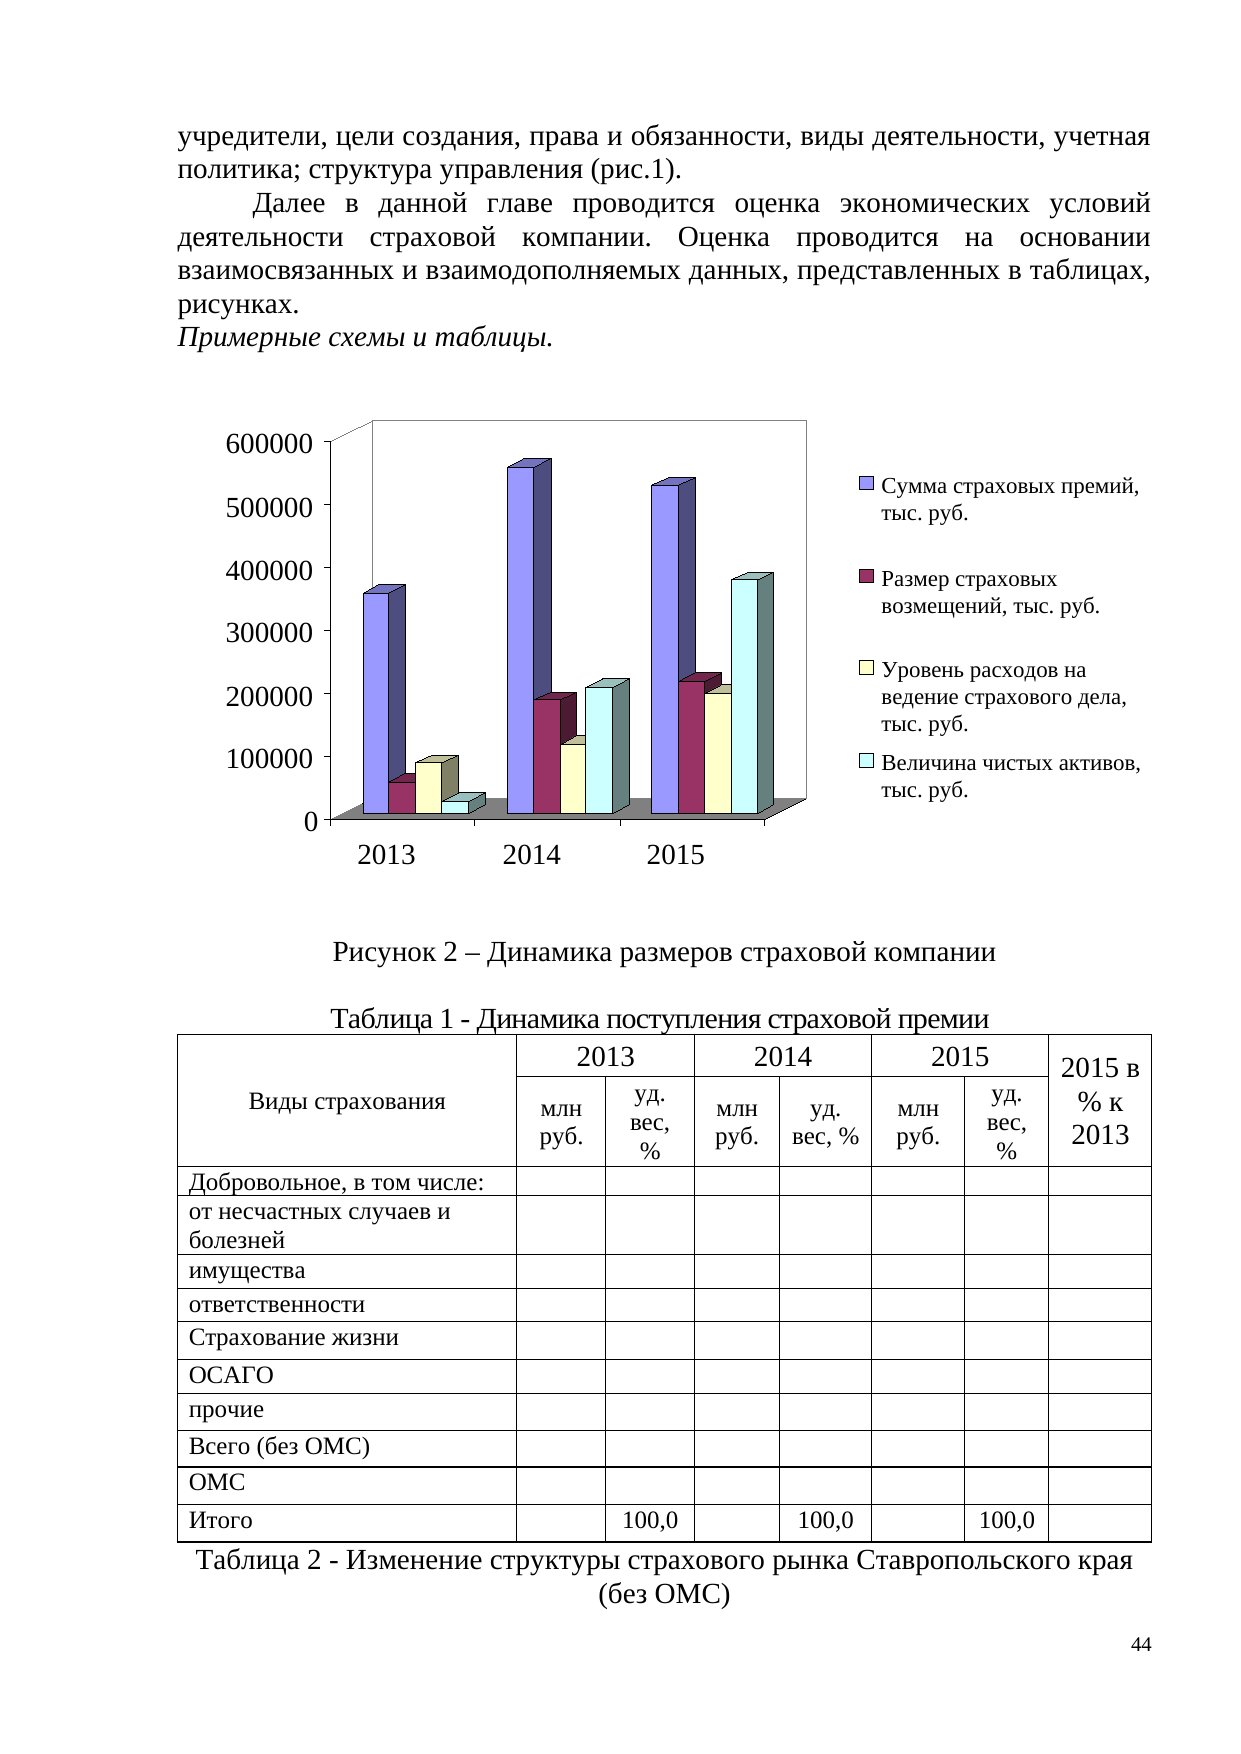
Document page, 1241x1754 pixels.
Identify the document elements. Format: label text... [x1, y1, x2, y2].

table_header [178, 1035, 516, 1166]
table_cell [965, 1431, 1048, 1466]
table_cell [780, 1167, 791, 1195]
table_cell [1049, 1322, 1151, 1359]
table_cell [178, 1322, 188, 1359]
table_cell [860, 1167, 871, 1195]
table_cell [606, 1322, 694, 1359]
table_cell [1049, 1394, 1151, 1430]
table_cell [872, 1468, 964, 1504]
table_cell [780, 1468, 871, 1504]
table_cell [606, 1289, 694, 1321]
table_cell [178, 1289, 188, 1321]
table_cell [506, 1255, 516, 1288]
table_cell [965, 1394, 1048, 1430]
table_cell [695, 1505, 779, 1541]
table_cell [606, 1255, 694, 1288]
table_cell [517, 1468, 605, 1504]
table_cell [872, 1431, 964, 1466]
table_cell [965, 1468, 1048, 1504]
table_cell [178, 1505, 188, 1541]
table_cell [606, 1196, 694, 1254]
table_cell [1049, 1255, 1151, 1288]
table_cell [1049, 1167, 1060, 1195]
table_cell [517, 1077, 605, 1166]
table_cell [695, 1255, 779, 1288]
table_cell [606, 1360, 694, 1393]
text Далее в данной главе проводится оценка экономических условий деятельности страховой компании. Оценка проводится на основании взаимосвязанных и взаимодополняемых данных, представленных в таблицах, рисунках. [177, 185, 1152, 319]
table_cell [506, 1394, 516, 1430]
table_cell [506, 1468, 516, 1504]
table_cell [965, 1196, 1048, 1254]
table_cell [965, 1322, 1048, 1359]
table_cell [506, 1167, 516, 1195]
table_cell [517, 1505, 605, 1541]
text Таблица 1 - Динамика поступления страховой премии [177, 1001, 1143, 1034]
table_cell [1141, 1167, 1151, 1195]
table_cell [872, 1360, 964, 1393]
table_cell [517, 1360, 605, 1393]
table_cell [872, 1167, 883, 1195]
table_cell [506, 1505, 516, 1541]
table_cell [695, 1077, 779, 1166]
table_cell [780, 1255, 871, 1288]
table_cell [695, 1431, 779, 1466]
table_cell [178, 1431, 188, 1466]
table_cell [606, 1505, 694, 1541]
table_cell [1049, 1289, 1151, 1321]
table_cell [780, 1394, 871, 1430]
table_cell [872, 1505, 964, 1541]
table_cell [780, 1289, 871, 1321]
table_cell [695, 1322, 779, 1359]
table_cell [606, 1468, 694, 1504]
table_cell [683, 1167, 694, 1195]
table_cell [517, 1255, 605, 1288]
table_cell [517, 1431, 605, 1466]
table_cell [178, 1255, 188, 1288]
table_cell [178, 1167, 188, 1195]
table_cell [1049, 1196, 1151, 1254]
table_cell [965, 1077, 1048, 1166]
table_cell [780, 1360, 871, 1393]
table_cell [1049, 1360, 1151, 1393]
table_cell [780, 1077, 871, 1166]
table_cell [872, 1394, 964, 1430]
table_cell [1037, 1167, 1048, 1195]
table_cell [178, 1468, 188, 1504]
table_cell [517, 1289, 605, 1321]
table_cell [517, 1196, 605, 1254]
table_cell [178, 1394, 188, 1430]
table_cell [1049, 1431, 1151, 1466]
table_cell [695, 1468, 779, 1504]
text Примерные схемы и таблицы. [177, 319, 1152, 353]
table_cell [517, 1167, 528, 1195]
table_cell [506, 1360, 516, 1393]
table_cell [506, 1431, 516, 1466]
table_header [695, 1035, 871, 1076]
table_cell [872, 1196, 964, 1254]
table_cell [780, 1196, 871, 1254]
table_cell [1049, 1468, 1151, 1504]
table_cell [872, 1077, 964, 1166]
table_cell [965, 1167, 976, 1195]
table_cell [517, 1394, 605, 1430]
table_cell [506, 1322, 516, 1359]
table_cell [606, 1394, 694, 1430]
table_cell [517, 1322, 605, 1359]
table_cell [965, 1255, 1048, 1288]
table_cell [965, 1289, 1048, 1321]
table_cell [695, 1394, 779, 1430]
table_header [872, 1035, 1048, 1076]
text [177, 118, 1152, 185]
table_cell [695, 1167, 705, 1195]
text Рисунок 2 – Динамика размеров страховой компании [177, 934, 1152, 967]
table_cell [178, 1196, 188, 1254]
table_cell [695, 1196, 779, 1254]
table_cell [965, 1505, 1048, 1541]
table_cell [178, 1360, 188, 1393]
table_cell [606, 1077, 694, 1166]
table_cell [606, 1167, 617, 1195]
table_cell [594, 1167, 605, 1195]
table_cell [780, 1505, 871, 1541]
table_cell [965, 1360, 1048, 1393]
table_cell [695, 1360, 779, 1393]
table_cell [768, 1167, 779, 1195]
text Таблица 2 - Изменение структуры страхового рынка Ставропольского края (без ОМС) [177, 1543, 1152, 1609]
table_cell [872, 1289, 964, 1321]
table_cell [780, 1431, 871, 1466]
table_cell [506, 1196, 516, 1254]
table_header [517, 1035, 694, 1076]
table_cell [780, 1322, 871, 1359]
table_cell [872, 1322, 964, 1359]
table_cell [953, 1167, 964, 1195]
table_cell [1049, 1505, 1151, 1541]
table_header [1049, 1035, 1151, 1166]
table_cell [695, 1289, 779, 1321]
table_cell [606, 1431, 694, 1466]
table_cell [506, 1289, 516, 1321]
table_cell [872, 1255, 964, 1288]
